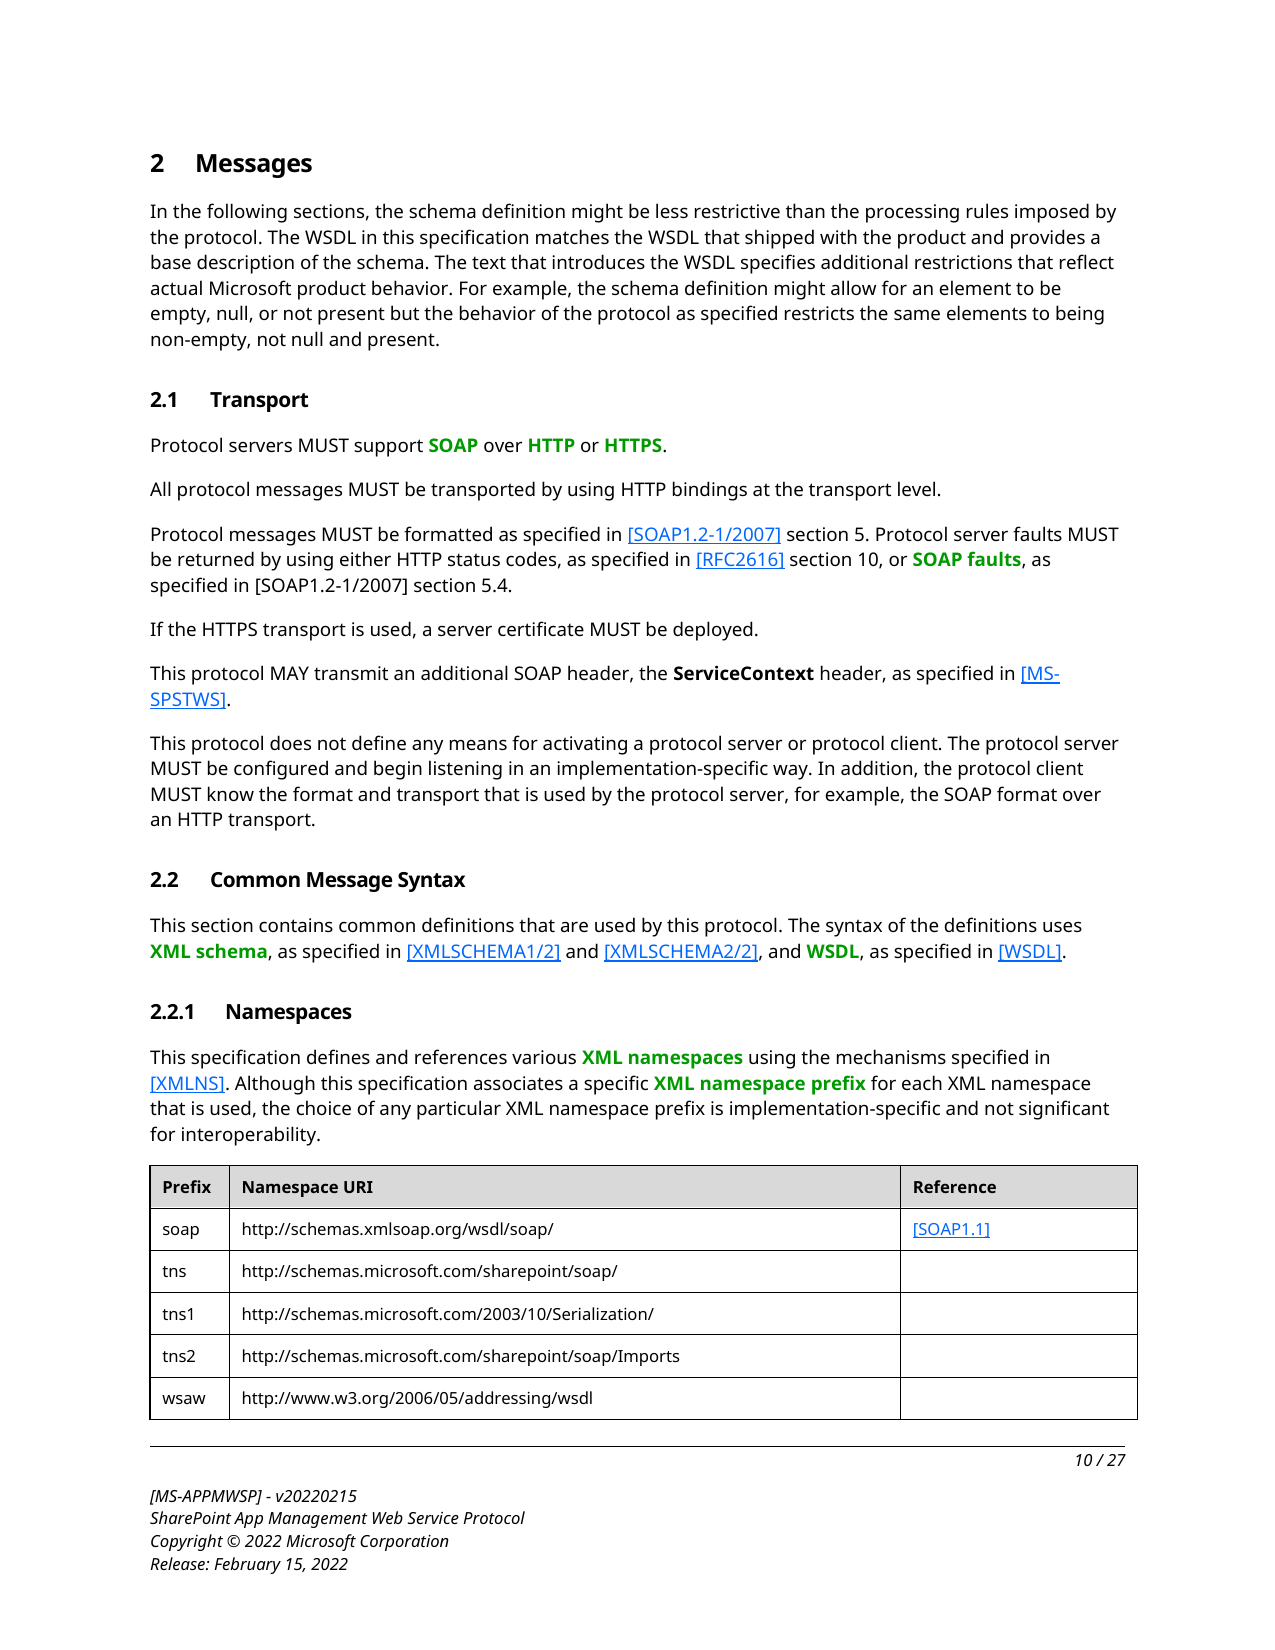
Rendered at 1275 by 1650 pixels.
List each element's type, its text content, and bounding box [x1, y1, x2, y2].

table_cell http://schemas.microsoft.com/2003/10/Serialization/ [230, 1293, 900, 1334]
table_cell [901, 1378, 1137, 1419]
table_cell wsaw [151, 1378, 229, 1419]
table_cell http://schemas.microsoft.com/sharepoint/soap/Imports [230, 1335, 900, 1377]
subtitle Common Message Syntax [150, 866, 1125, 894]
table_cell tns [151, 1251, 229, 1292]
table_cell [901, 1293, 1137, 1334]
table_header Prefix [151, 1166, 229, 1207]
table_cell tns2 [151, 1335, 229, 1377]
text Protocol messages MUST be formatted as specified in [SOAP1.2-1/2007] section 5. Protocol server faults MUST be returned by using either HTTP status codes, as specified in [RFC2616] section 10, or SOAP faults, as specified in [SOAP1.2-1/2007] section 5.4. [150, 521, 1125, 597]
text In the following sections, the schema definition might be less restrictive than the processing rules imposed by the protocol. The WSDL in this specification matches the WSDL that shipped with the product and provides a base description of the schema. The text that introduces the WSDL specifies additional restrictions that reflect actual Microsoft product behavior. For example, the schema definition might allow for an element to be empty, null, or not present but the behavior of the protocol as specified restricts the same elements to being non-empty, not null and present. [150, 199, 1125, 352]
text This protocol MAY transmit an additional SOAP header, the ServiceContext header, as specified in [MS-SPSTWS]. [150, 660, 1125, 711]
text This protocol does not define any means for activating a protocol server or protocol client. The protocol server MUST be configured and begin listening in an implementation-specific way. In addition, the protocol client MUST know the format and transport that is used by the protocol server, for example, the SOAP format over an HTTP transport. [150, 730, 1125, 832]
table_cell soap [151, 1209, 229, 1250]
text Protocol servers MUST support SOAP over HTTP or HTTPS. [150, 432, 1125, 458]
text This specification defines and references various XML namespaces using the mechanisms specified in [XMLNS]. Although this specification associates a specific XML namespace prefix for each XML namespace that is used, the choice of any particular XML namespace prefix is implementation-specific and not significant for interoperability. [150, 1044, 1125, 1146]
table_cell [901, 1251, 1137, 1292]
table_cell http://schemas.xmlsoap.org/wsdl/soap/ [230, 1209, 900, 1250]
table_cell [SOAP1.1] [901, 1209, 1137, 1250]
text All protocol messages MUST be transported by using HTTP bindings at the transport level. [150, 477, 1125, 502]
subtitle Messages [150, 146, 1125, 180]
table_header Namespace URI [230, 1166, 900, 1207]
subtitle Namespaces [150, 997, 1125, 1026]
subtitle Transport [150, 385, 1125, 413]
table_cell http://www.w3.org/2006/05/addressing/wsdl [230, 1378, 900, 1419]
table_cell http://schemas.microsoft.com/sharepoint/soap/ [230, 1251, 900, 1292]
text This section contains common definitions that are used by this protocol. The syntax of the definitions uses XML schema, as specified in [XMLSCHEMA1/2] and [XMLSCHEMA2/2], and WSDL, as specified in [WSDL]. [150, 913, 1125, 964]
table_cell tns1 [151, 1293, 229, 1334]
table_cell [901, 1335, 1137, 1377]
text If the HTTPS transport is used, a server certificate MUST be deployed. [150, 616, 1125, 642]
table_header Reference [901, 1166, 1137, 1207]
